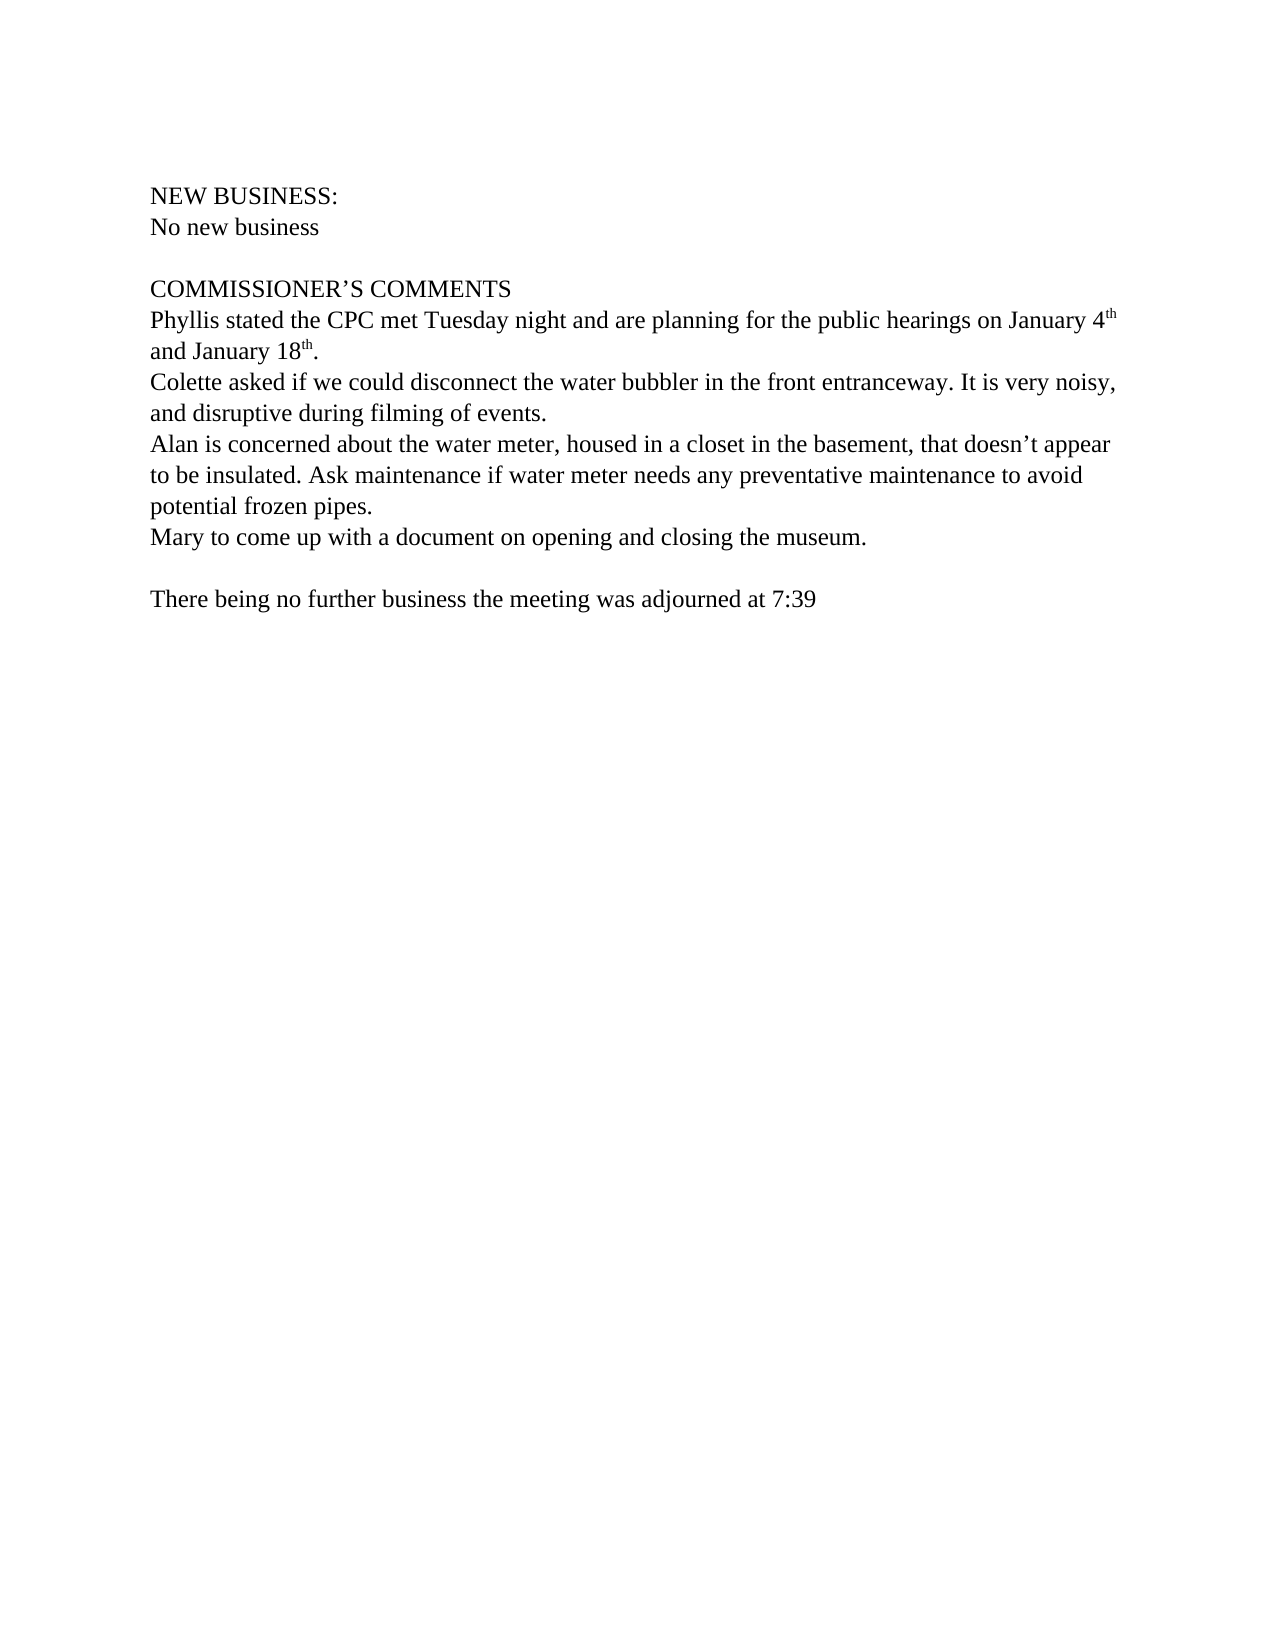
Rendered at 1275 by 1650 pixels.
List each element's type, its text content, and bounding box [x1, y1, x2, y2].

text NEW BUSINESS: [150, 181, 1125, 210]
text Alan is concerned about the water meter, housed in a closet in the basement, that doesn’t appear to be insulated. Ask maintenance if water meter needs any preventative maintenance to avoid potential frozen pipes. [150, 429, 1125, 520]
text There being no further business the meeting was adjourned at 7:39 [150, 584, 1125, 613]
text Colette asked if we could disconnect the water bubbler in the front entranceway. It is very noisy, and disruptive during filming of events. [150, 367, 1125, 427]
text No new business [150, 212, 1125, 241]
text COMMISSIONER’S COMMENTS [150, 274, 1125, 303]
text Phyllis stated the CPC met Tuesday night and are planning for the public hearings on January 4th and January 18th. [150, 305, 1125, 365]
text Mary to come up with a document on opening and closing the museum. [150, 522, 1125, 551]
